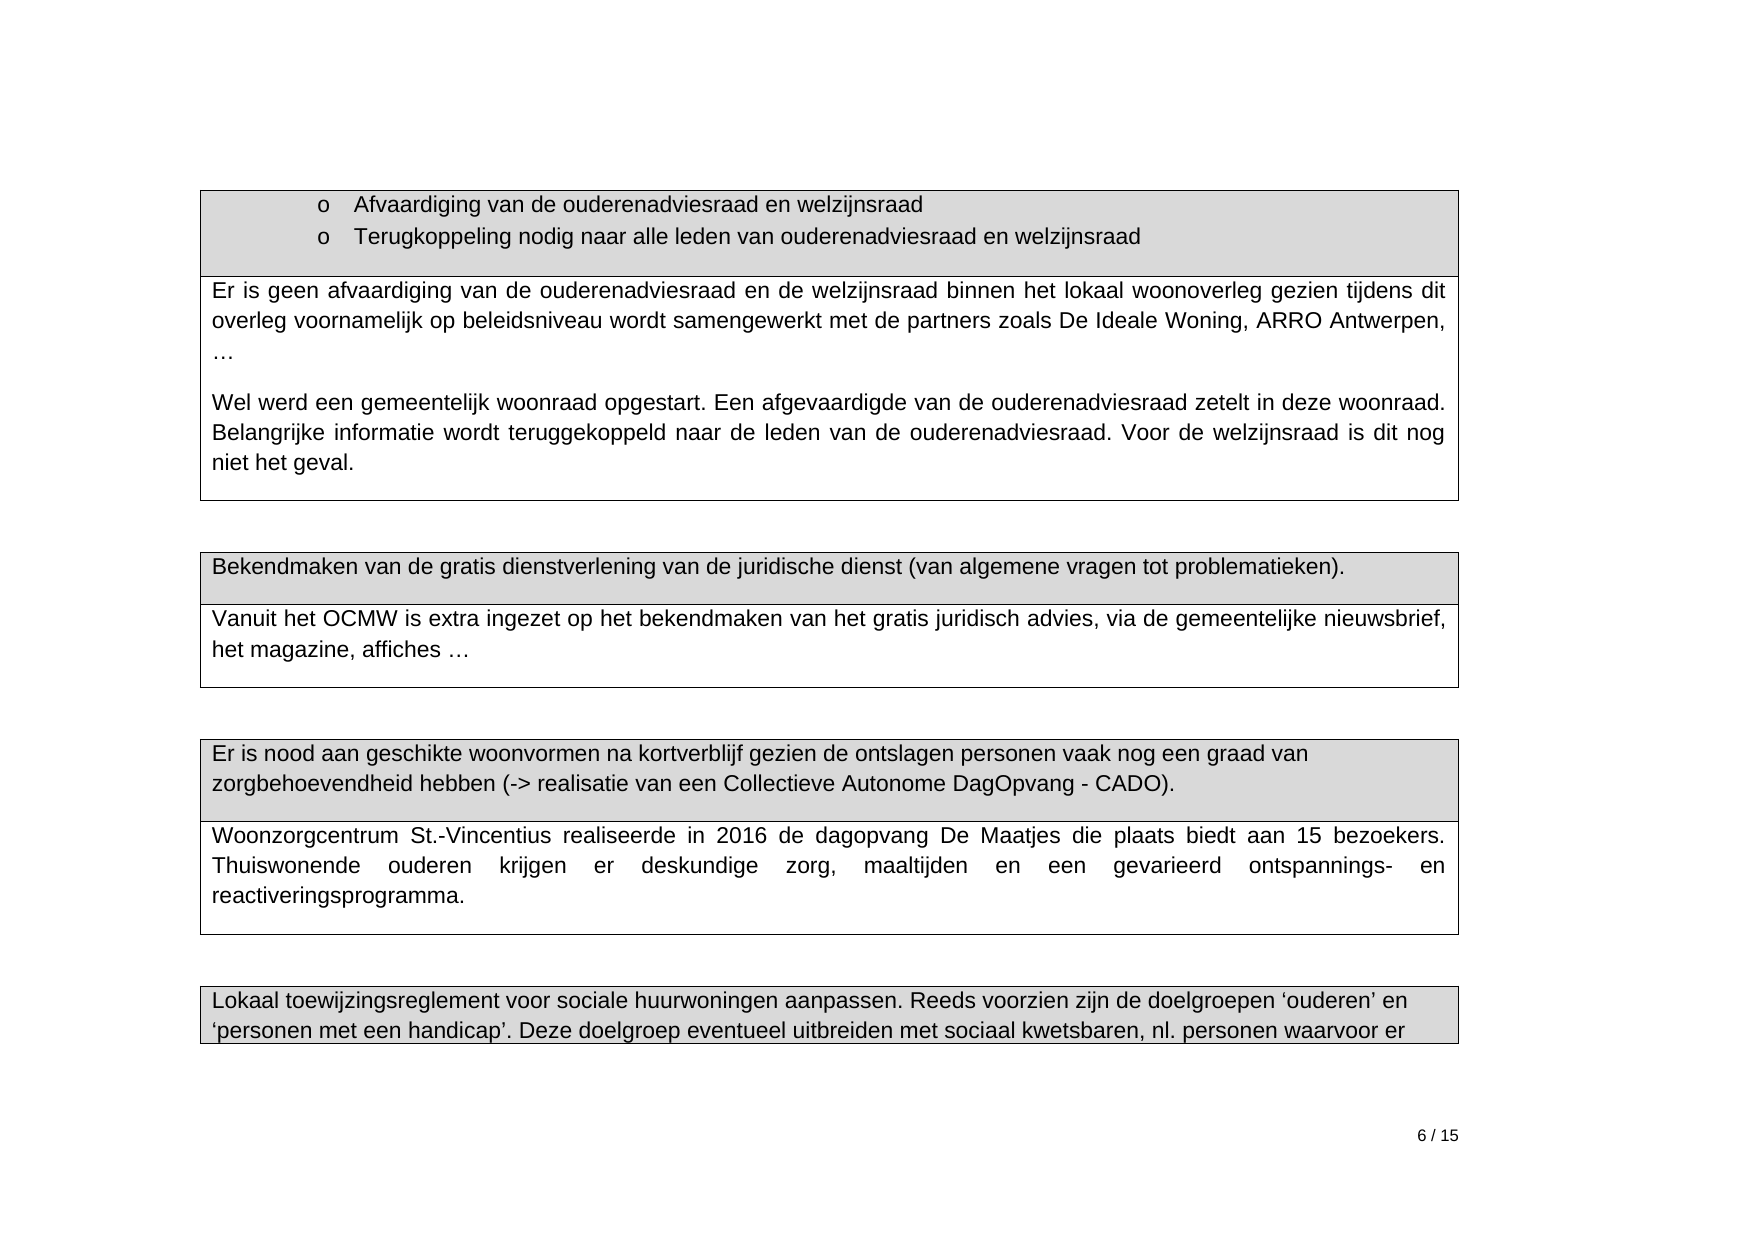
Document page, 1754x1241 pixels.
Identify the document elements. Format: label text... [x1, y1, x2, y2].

table_cell Vanuit het OCMW is extra ingezet op het bekendmaken van het gratis juridisch advies, via de gemeentelijke nieuwsbrief, het magazine, affiches … [201, 605, 1458, 687]
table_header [201, 987, 1458, 1043]
table_cell Er is geen afvaardiging van de ouderenadviesraad en de welzijnsraad binnen het lokaal woonoverleg gezien tijdens dit overleg voornamelijk op beleidsniveau wordt samengewerkt met de partners zoals De Ideale Woning, ARRO Antwerpen,… Wel werd een gemeentelijk woonraad opgestart. Een afgevaardigde van de ouderenadviesraad zetelt in deze woonraad. Belangrijke informatie wordt teruggekoppeld naar de leden van de ouderenadviesraad. Voor de welzijnsraad is dit nog niet het geval. [201, 277, 1458, 500]
table_cell Woonzorgcentrum St.-Vincentius realiseerde in 2016 de dagopvang De Maatjes die plaats biedt aan 15 bezoekers. Thuiswonende ouderen krijgen er deskundige zorg, maaltijden en een gevarieerd ontspannings- en reactiveringsprogramma. [201, 822, 1458, 933]
table_header Bekendmaken van de gratis dienstverlening van de juridische dienst (van algemene vragen tot problematieken). [201, 553, 1458, 604]
table_header Er is nood aan geschikte woonvormen na kortverblijf gezien de ontslagen personen vaak nog een graad van zorgbehoevendheid hebben (-> realisatie van een Collectieve Autonome DagOpvang - CADO). [201, 740, 1458, 821]
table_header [201, 191, 1458, 276]
